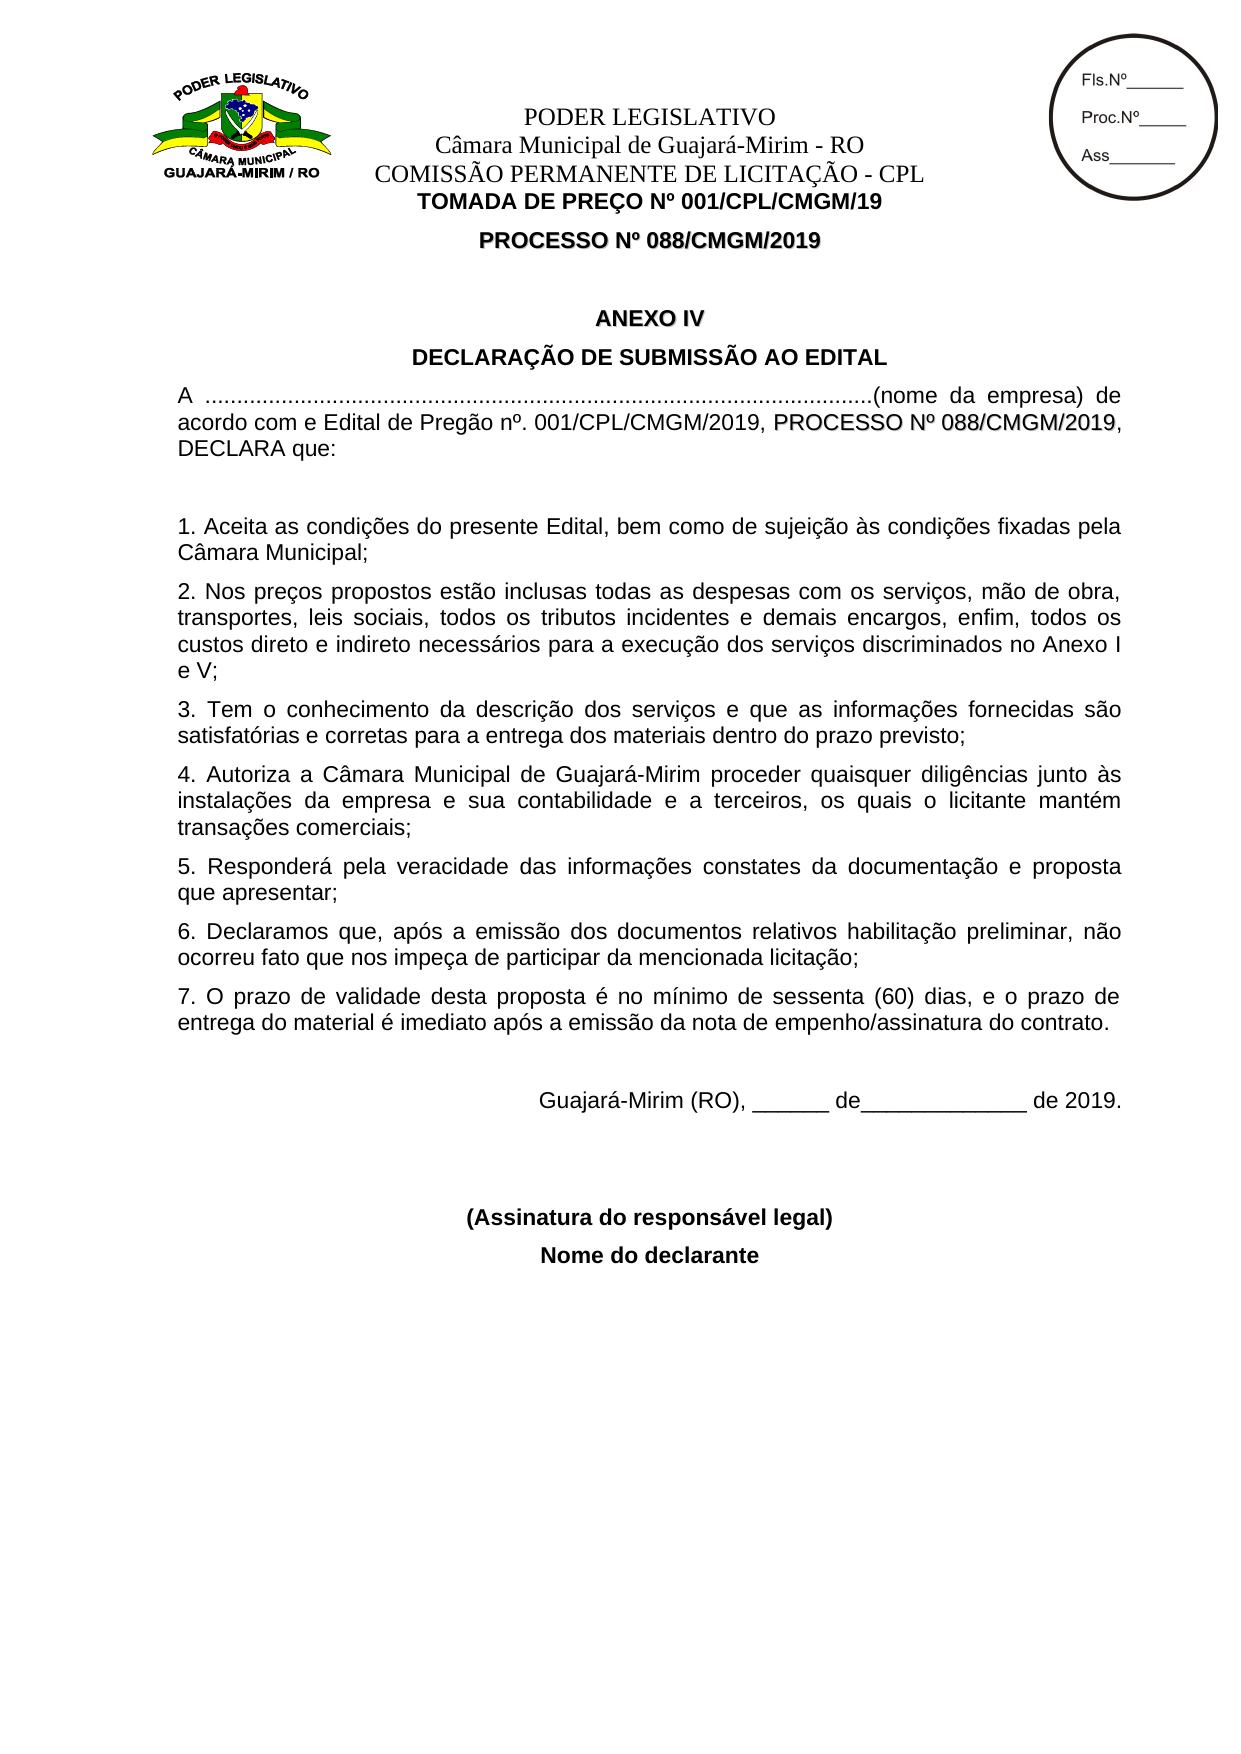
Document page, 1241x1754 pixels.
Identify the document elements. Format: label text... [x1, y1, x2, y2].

text PROCESSO Nº 088/CMGM/2019 [177, 227, 1122, 253]
text (Assinatura do responsável legal) [177, 1204, 1122, 1230]
text A .........................................................................................................(nome da empresa) de acordo com e Edital de Pregão nº. 001/CPL/CMGM/2019, PROCESSO Nº 088/CMGM/2019, DECLARA que: [177, 382, 1122, 461]
text 7. O prazo de validade desta proposta é no mínimo de sessenta (60) dias, e o prazo de entrega do material é imediato após a emissão da nota de empenho/assinatura do contrato. [177, 983, 1122, 1036]
text 3. Tem o conhecimento da descrição dos serviços e que as informações fornecidas são satisfatórias e corretas para a entrega dos materiais dentro do prazo previsto; [177, 696, 1122, 748]
text 4. Autoriza a Câmara Municipal de Guajará-Mirim proceder quaisquer diligências junto às instalações da empresa e sua contabilidade e a terceiros, os quais o licitante mantém transações comerciais; [177, 761, 1122, 840]
picture [1048, 33, 1218, 201]
text TOMADA DE PREÇO Nº 001/CPL/CMGM/19 [177, 188, 1122, 214]
text 1. Aceita as condições do presente Edital, bem como de sujeição às condições fixadas pela Câmara Municipal; [177, 513, 1122, 565]
text DECLARAÇÃO DE SUBMISSÃO AO EDITAL [177, 343, 1122, 370]
text 6. Declaramos que, após a emissão dos documentos relativos habilitação preliminar, não ocorreu fato que nos impeça de participar da mencionada licitação; [177, 918, 1122, 971]
text Guajará-Mirim (RO), ______ de_____________ de 2019. [177, 1087, 1122, 1113]
text 5. Responderá pela veracidade das informações constates da documentação e proposta que apresentar; [177, 853, 1122, 905]
text 2. Nos preços propostos estão inclusas todas as despesas com os serviços, mão de obra, transportes, leis sociais, todos os tributos incidentes e demais encargos, enfim, todos os custos direto e indireto necessários para a execução dos serviços discriminados no Anexo I e V; [177, 578, 1122, 683]
text Nome do declarante [177, 1242, 1122, 1269]
text ANEXO IV [177, 304, 1122, 331]
